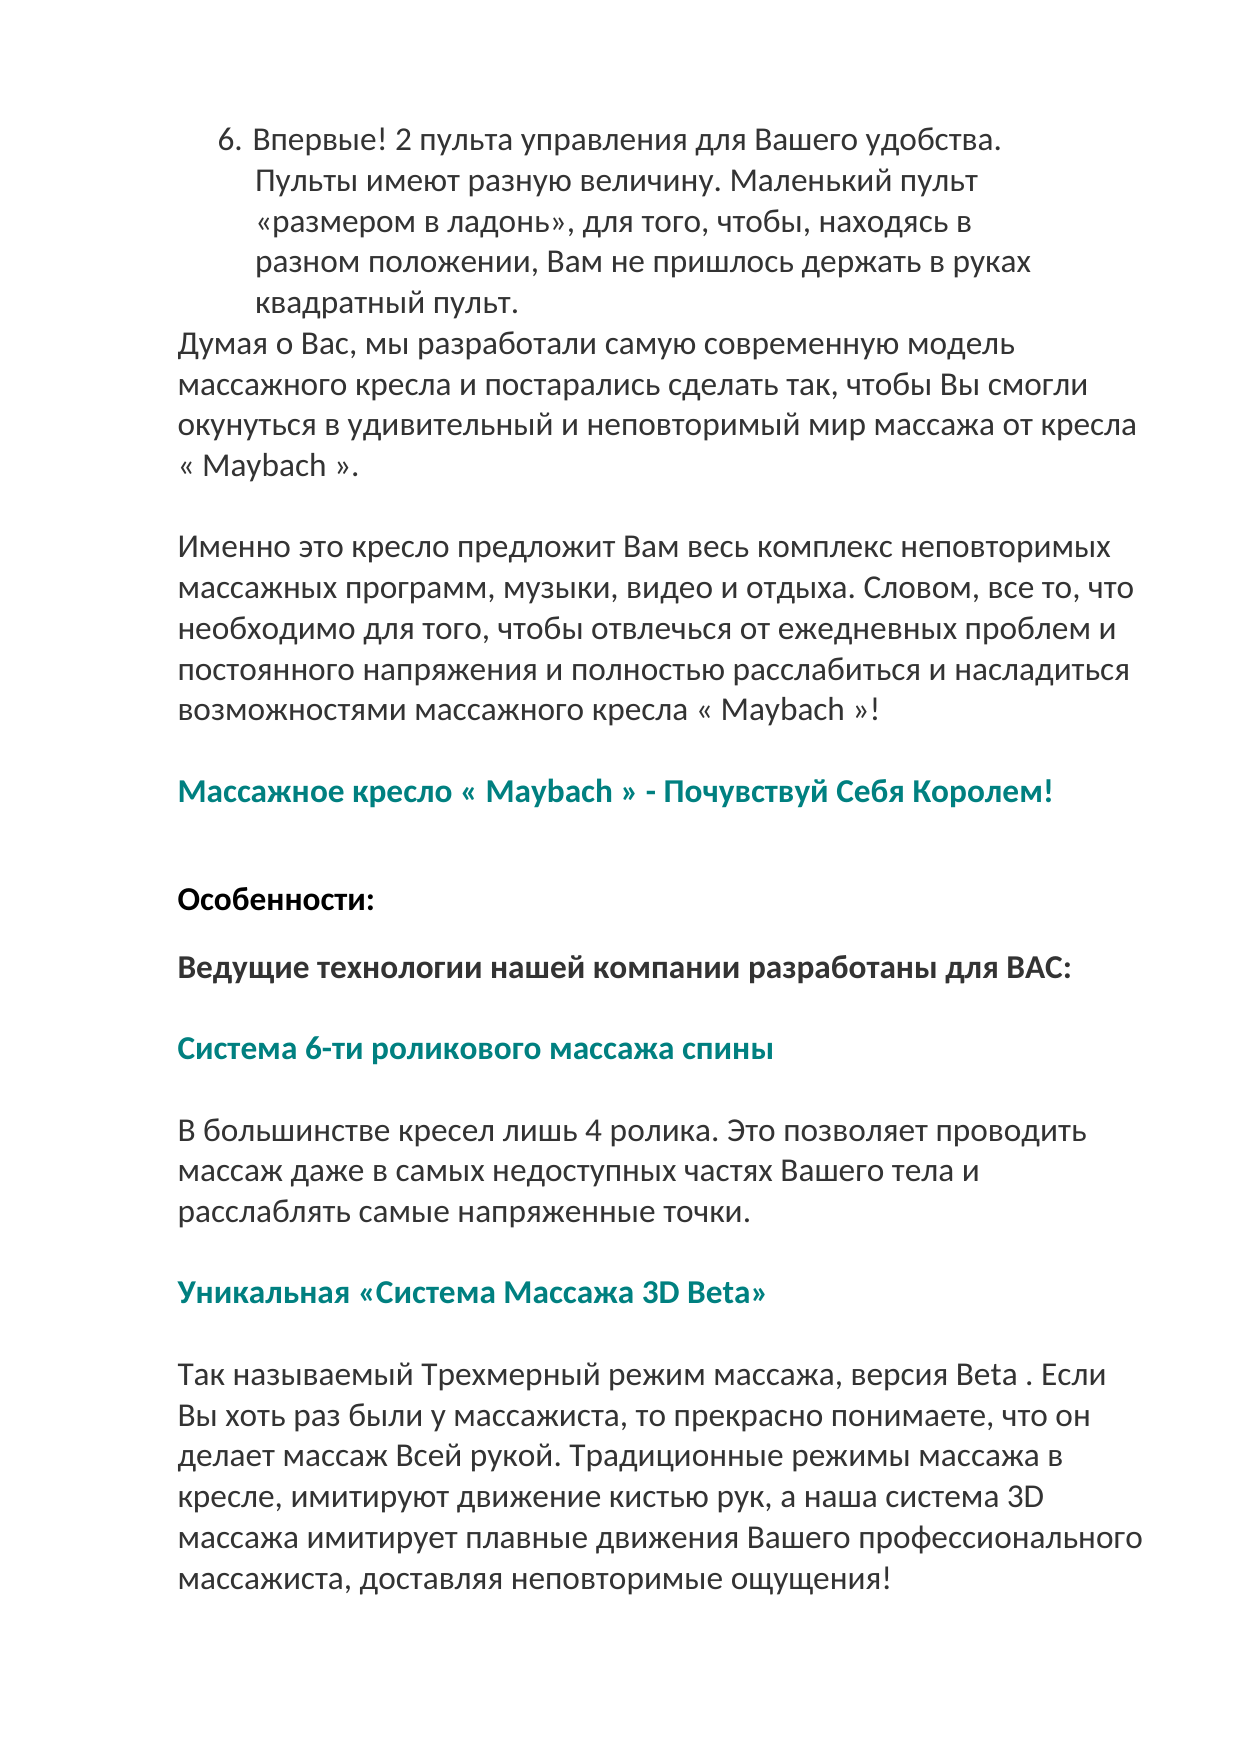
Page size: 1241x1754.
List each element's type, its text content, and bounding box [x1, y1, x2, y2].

text Уникальная «Система Массажа 3D Beta» [177, 1272, 1152, 1312]
text Именно это кресло предложит Вам весь комплекс неповторимых массажных программ, музыки, видео и отдыха. Словом, все то, что необходимо для того, чтобы отвлечься от ежедневных проблем и постоянного напряжения и полностью расслабиться и насладиться возможностями массажного кресла « Maybach »! [881, 525, 1152, 729]
text Система 6-ти роликового массажа спины [177, 1027, 1152, 1068]
text Ведущие технологии нашей компании разработаны для ВАС: [177, 946, 1152, 986]
text Особенности: [177, 878, 1152, 919]
list Впервые! 2 пульта управления для Вашего удобства. Пульты имеют разную величину. Маленький пульт «размером в ладонь», для того, чтобы, находясь в разном положении, Вам не пришлось держать в руках квадратный пульт. [217, 118, 1074, 322]
text Думая о Вас, мы разработали самую современную модель массажного кресла и постарались сделать так, чтобы Вы смогли окунуться в удивительный и неповторимый мир массажа от кресла « Maybach ». [177, 322, 1152, 485]
text В большинстве кресел лишь 4 ролика. Это позволяет проводить массаж даже в самых недоступных частях Вашего тела и расслаблять самые напряженные точки. [751, 1109, 1152, 1231]
text Массажное кресло « Maybach » - Почувствуй Себя Королем! [177, 770, 1152, 811]
text Так называемый Трехмерный режим массажа, версия Beta . Если Вы хоть раз были у массажиста, то прекрасно понимаете, что он делает массаж Всей рукой. Традиционные режимы массажа в кресле, имитируют движение кистью рук, а наша система 3D массажа имитирует плавные движения Вашего профессионального массажиста, доставляя неповторимые ощущения! [177, 1353, 1152, 1597]
